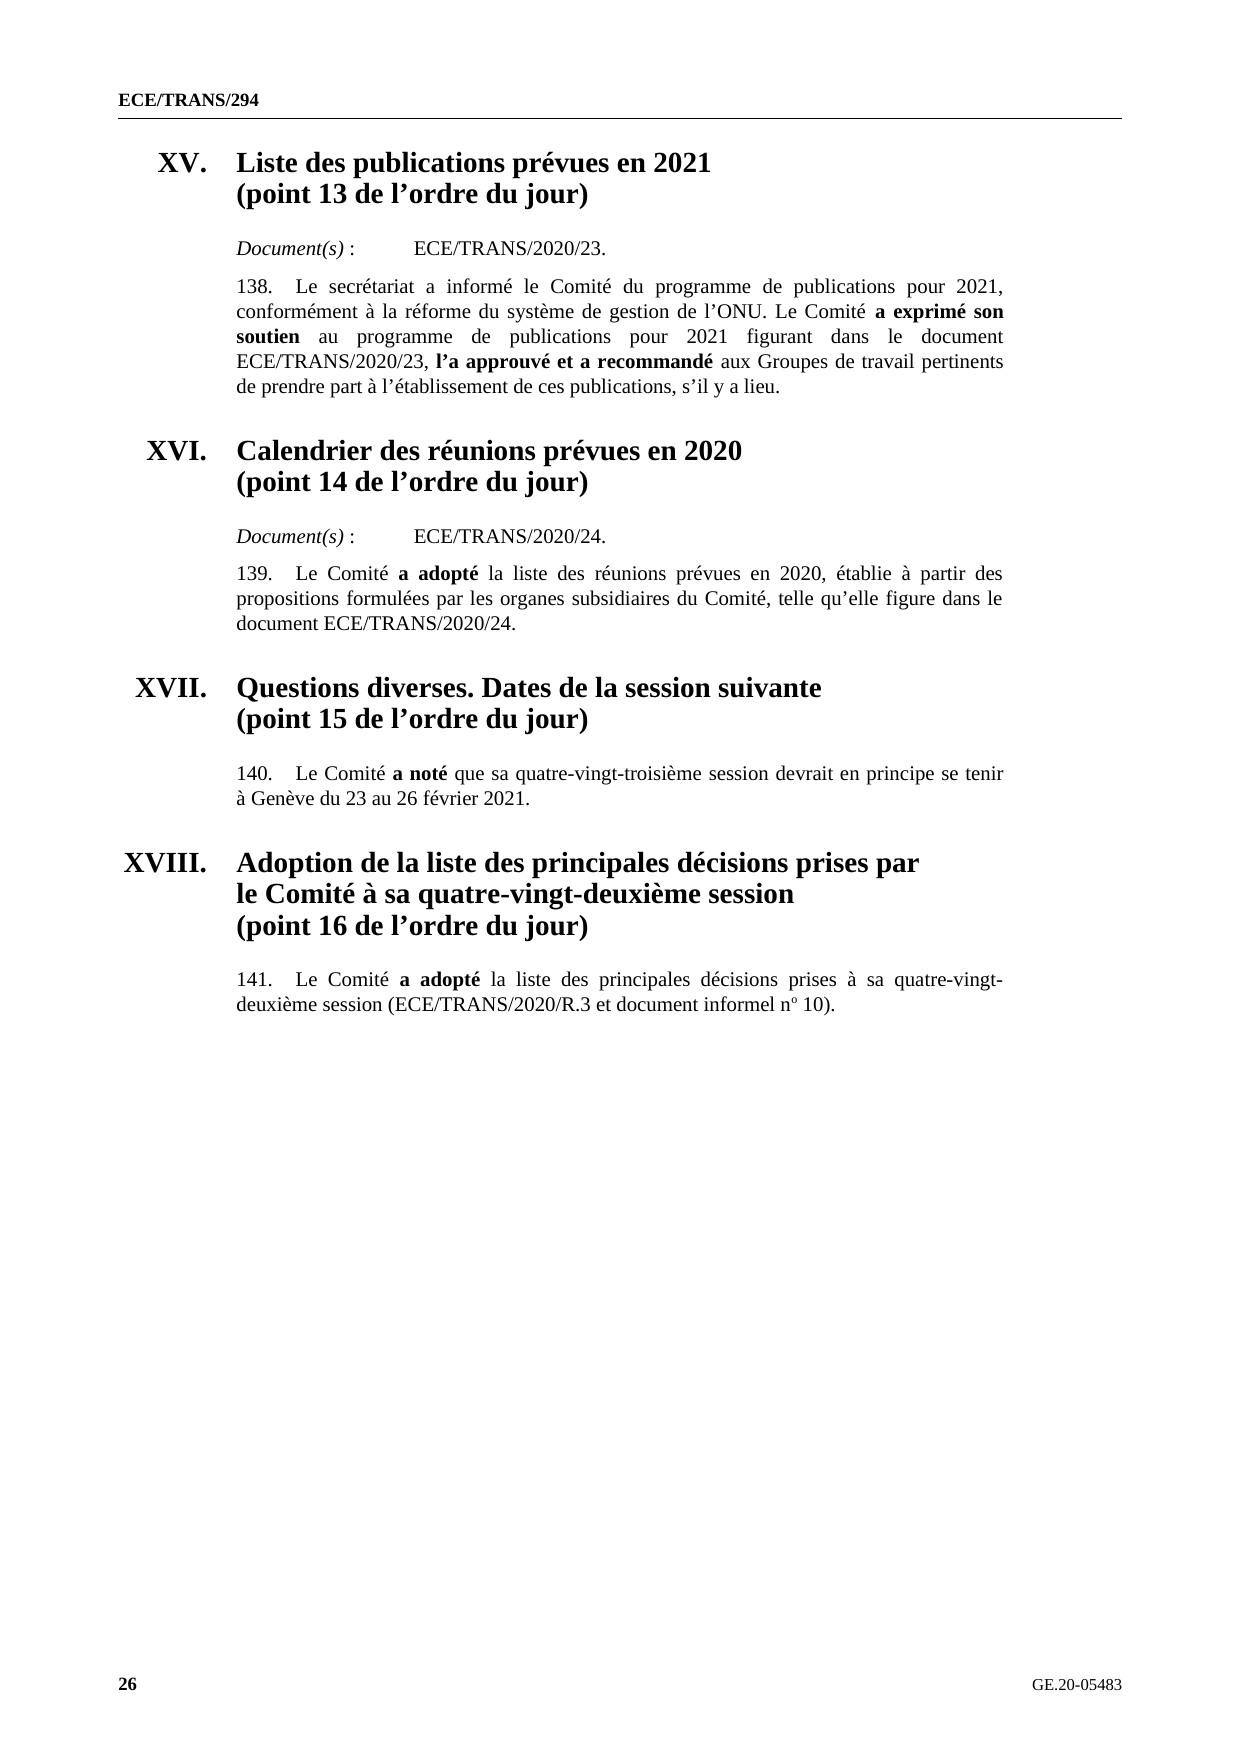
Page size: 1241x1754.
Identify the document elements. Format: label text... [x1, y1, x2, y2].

text XV. Liste des publications prévues en 2021 (point 13 de l’ordre du jour) [118, 148, 1004, 210]
text 141. Le Comité a adopté la liste des principales décisions prises à sa quatre-vingt-deuxième session (ECE/TRANS/2020/R.3 et document informel no 10). [236, 966, 1004, 1016]
text 138. Le secrétariat a informé le Comité du programme de publications pour 2021, conformément à la réforme du système de gestion de l’ONU. Le Comité a exprimé son soutien au programme de publications pour 2021 figurant dans le document ECE/TRANS/2020/23, l’a approuvé et a recommandé aux Groupes de travail pertinents de prendre part à l’établissement de ces publications, s’il y a lieu. [236, 273, 1004, 398]
text XVII. Questions diverses. Dates de la session suivante (point 15 de l’ordre du jour) [118, 673, 1004, 735]
text 140. Le Comité a noté que sa quatre-vingt-troisième session devrait en principe se tenir à Genève du 23 au 26 février 2021. [236, 760, 1004, 810]
text 139. Le Comité a adopté la liste des réunions prévues en 2020, établie à partir des propositions formulées par les organes subsidiaires du Comité, telle qu’elle figure dans le document ECE/TRANS/2020/24. [236, 560, 1004, 635]
text XVIII. Adoption de la liste des principales décisions prises par le Comité à sa quatre-vingt-deuxième session (point 16 de l’ordre du jour) [118, 848, 1004, 941]
text Document(s) : ECE/TRANS/2020/24. [236, 523, 1004, 548]
text Document(s) : ECE/TRANS/2020/23. [236, 235, 1004, 260]
text XVI. Calendrier des réunions prévues en 2020 (point 14 de l’ordre du jour) [118, 435, 1004, 498]
